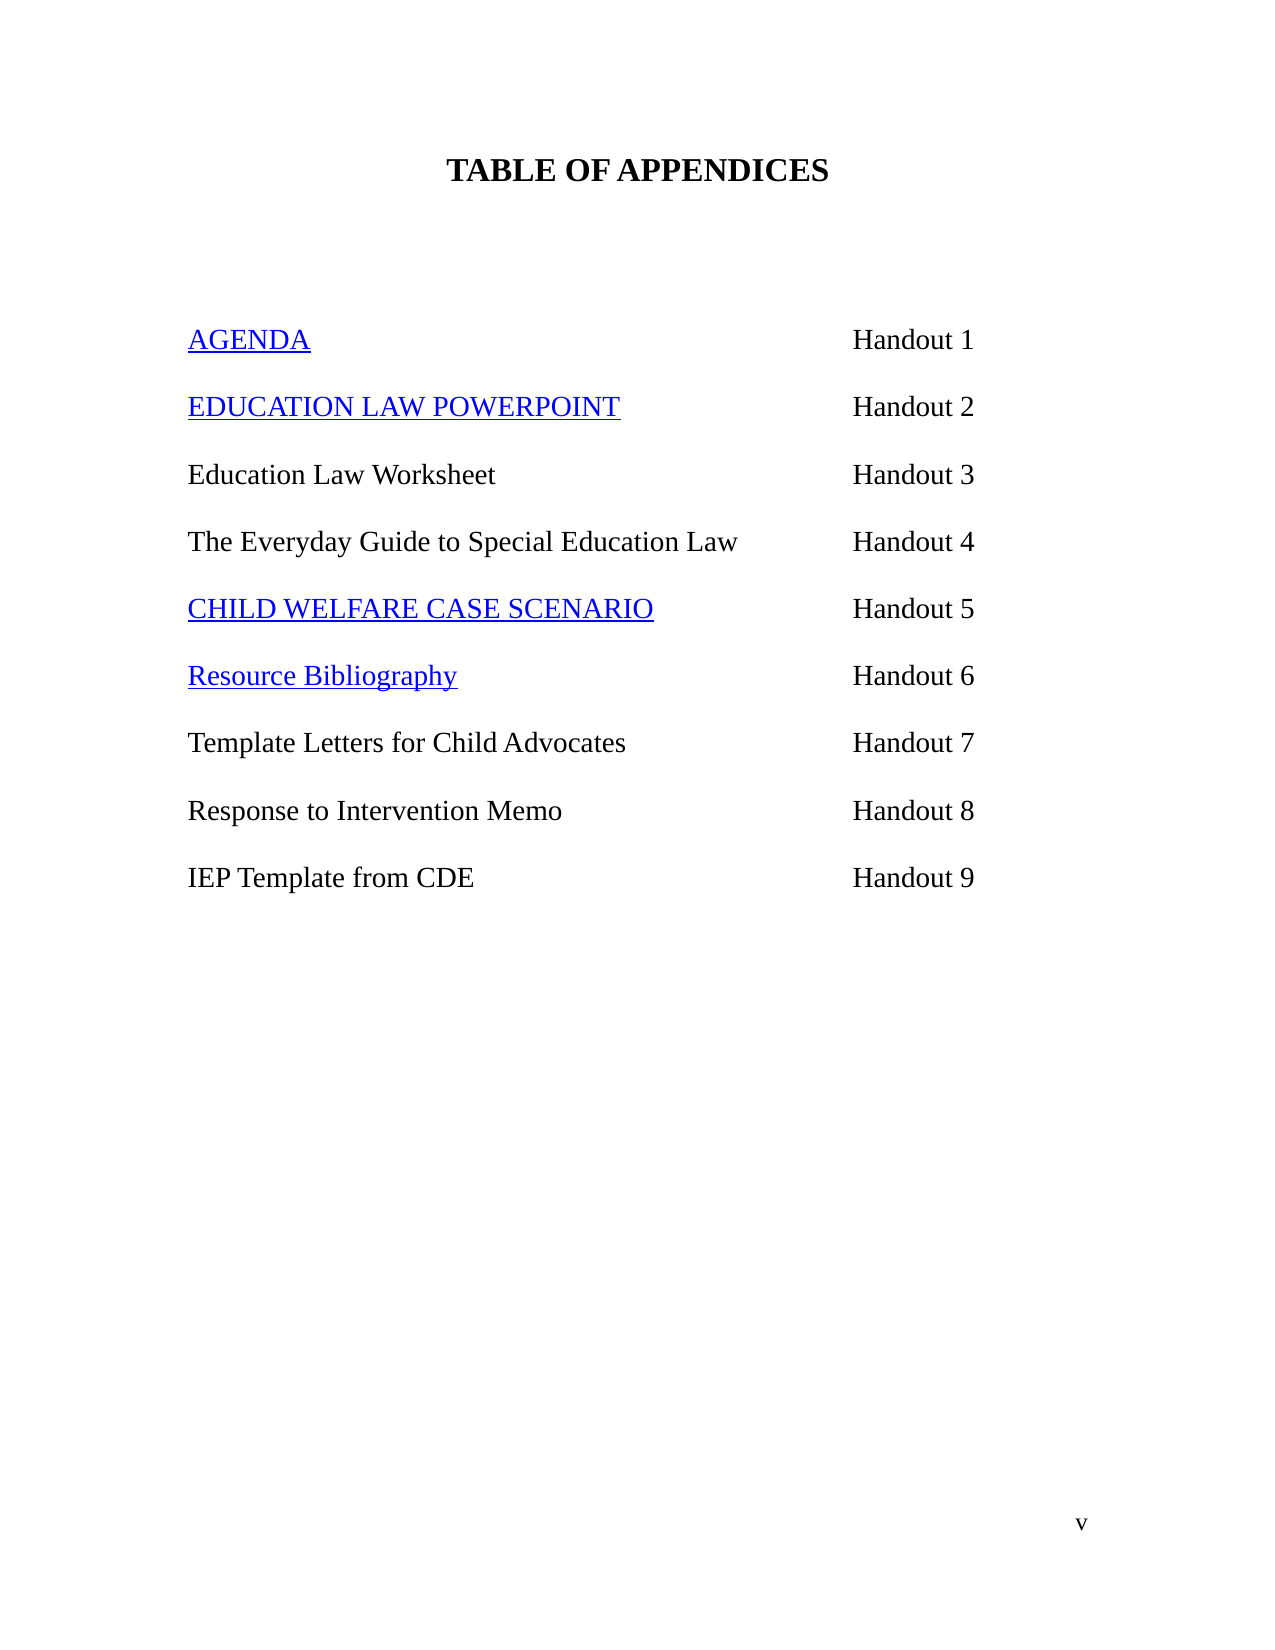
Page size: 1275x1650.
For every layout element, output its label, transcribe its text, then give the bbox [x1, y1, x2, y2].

text TABLE OF APPENDICES [187, 150, 1088, 188]
text AGENDA Handout 1 [187, 322, 1088, 356]
text The Everyday Guide to Special Education Law Handout 4 [187, 524, 1088, 558]
text Education Law Worksheet Handout 3 [187, 457, 1088, 491]
text CHILD WELFARE CASE SCENARIO Handout 5 [187, 591, 1088, 625]
text IEP Template from CDE Handout 9 [187, 860, 1088, 893]
text Template Letters for Child Advocates Handout 7 [187, 726, 1088, 759]
text EDUCATION LAW POWERPOINT Handout 2 [187, 389, 1088, 423]
text Resource Bibliography Handout 6 [187, 658, 1088, 692]
text Response to Intervention Memo Handout 8 [187, 793, 1088, 826]
